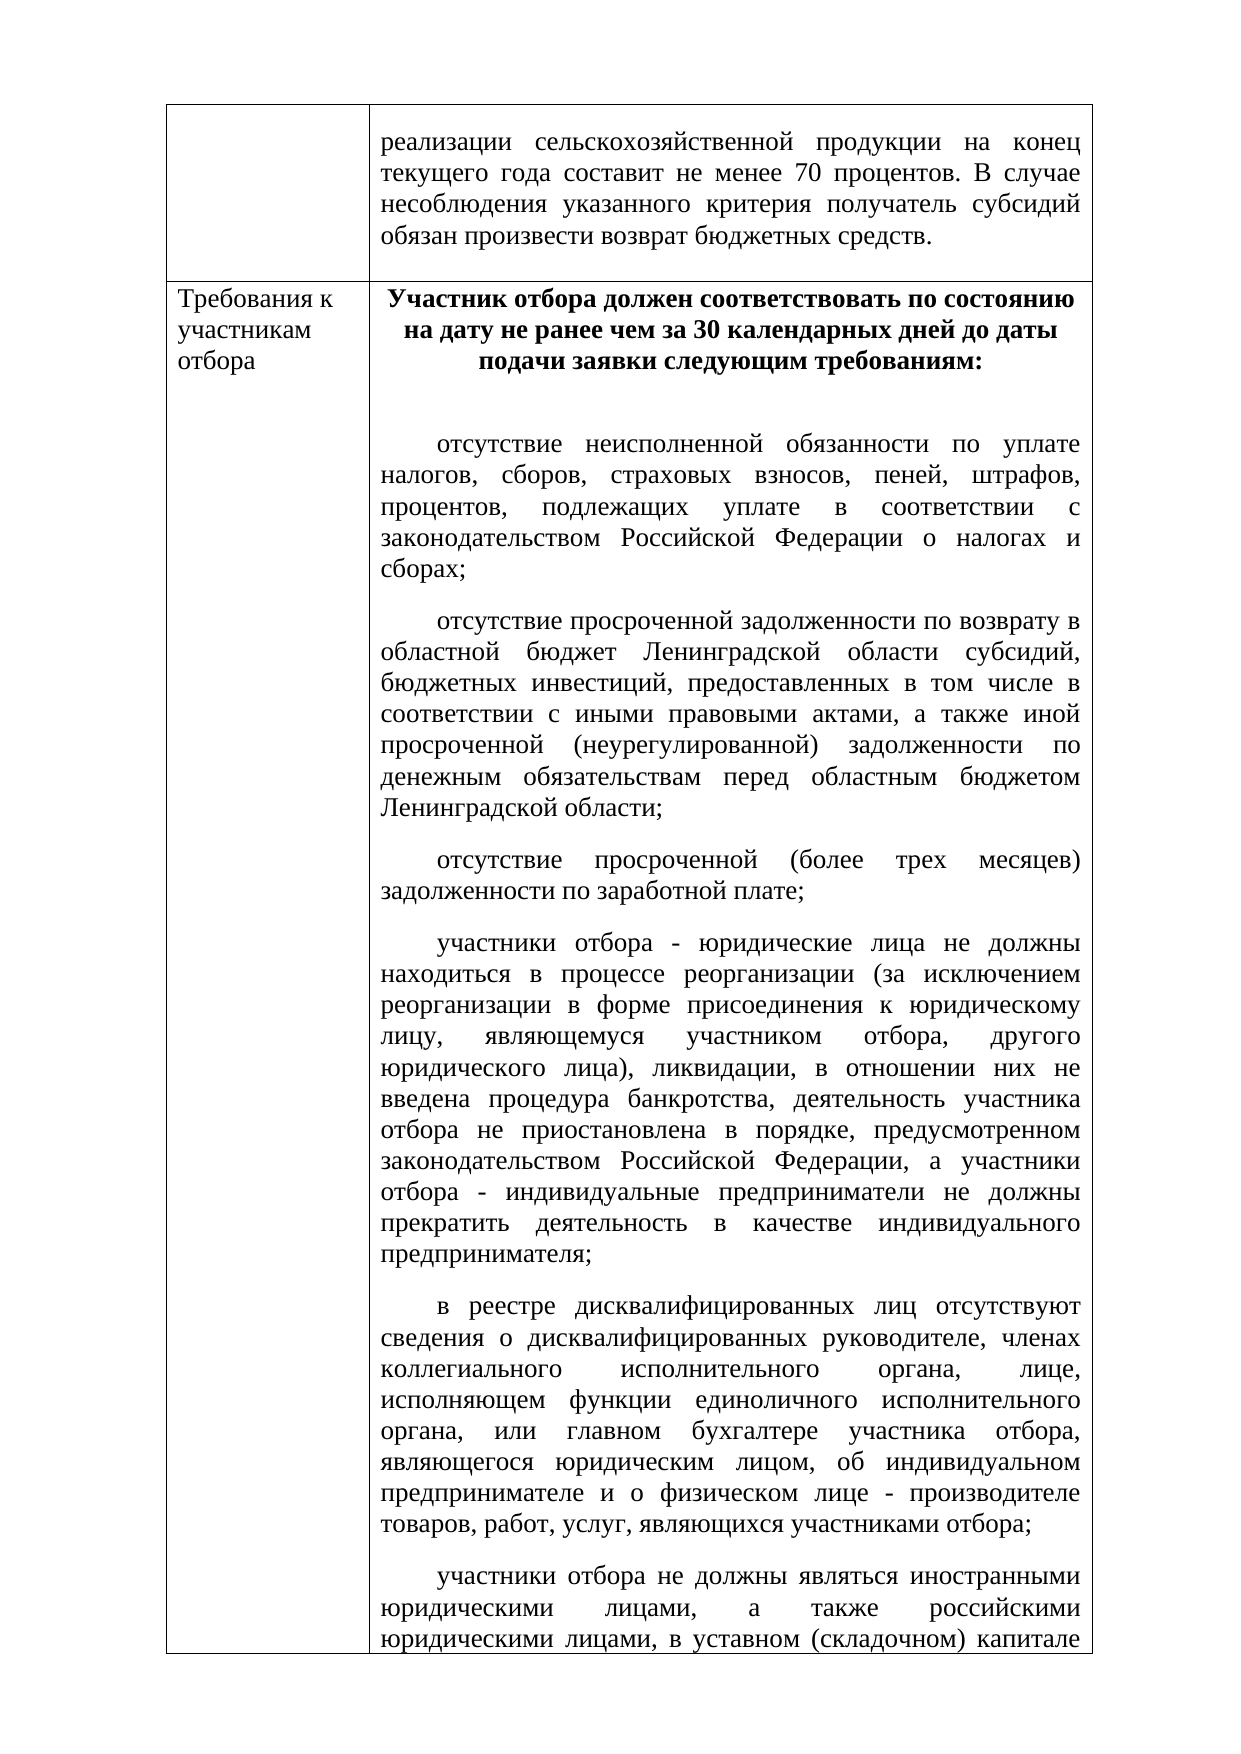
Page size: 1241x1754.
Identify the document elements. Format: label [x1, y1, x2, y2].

table_header [167, 105, 369, 281]
table_cell [167, 282, 369, 1653]
table_cell [370, 282, 1092, 1653]
table_header [370, 105, 1092, 281]
